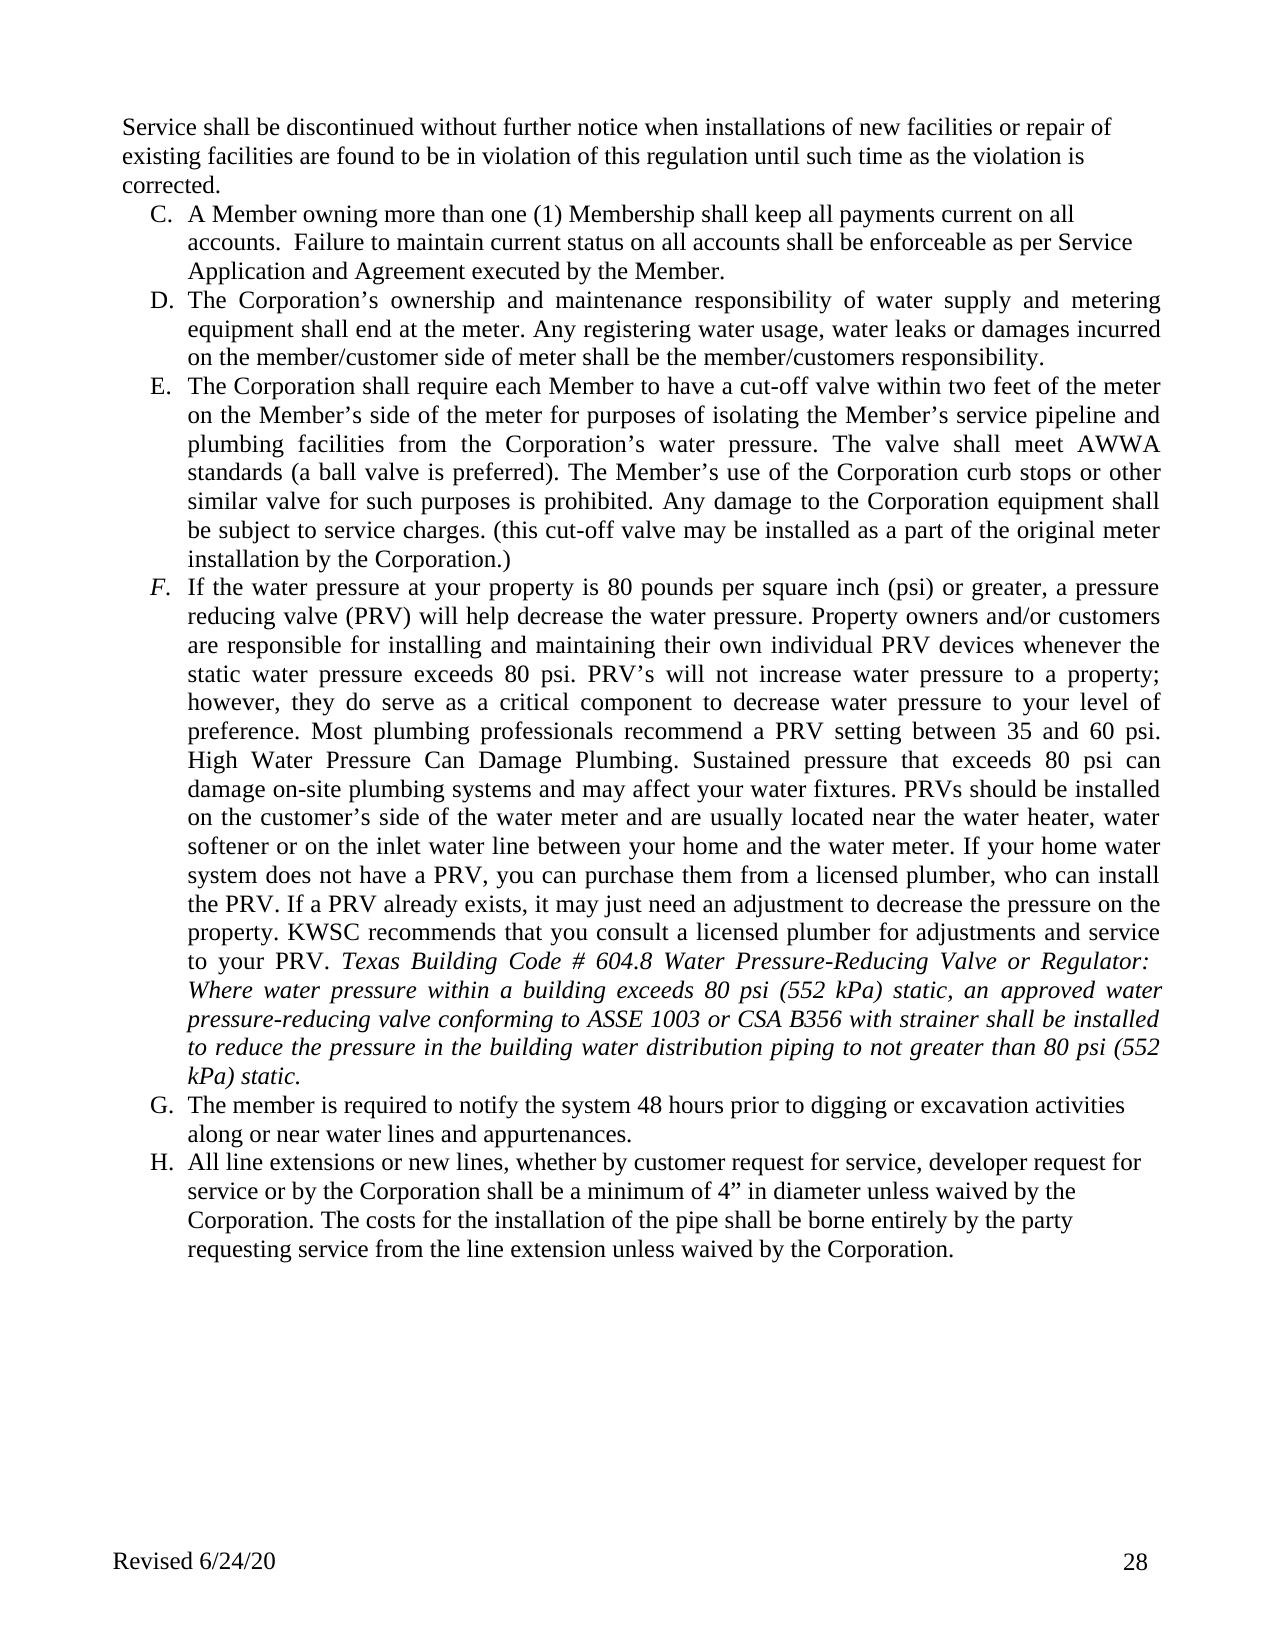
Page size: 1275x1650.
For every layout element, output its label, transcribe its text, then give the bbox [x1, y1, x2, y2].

list If the water pressure at your property is 80 pounds per square inch (psi) or greater, a pressure reducing valve (PRV) will help decrease the water pressure. Property owners and/or customers are responsible for installing and maintaining their own individual PRV devices whenever the static water pressure exceeds 80 psi. PRV’s will not increase water pressure to a property; however, they do serve as a critical component to decrease water pressure to your level of preference. Most plumbing professionals recommend a PRV setting between 35 and 60 psi. High Water Pressure Can Damage Plumbing. Sustained pressure that exceeds 80 psi can damage on-site plumbing systems and may affect your water fixtures. PRVs should be installed on the customer’s side of the water meter and are usually located near the water heater, water softener or on the inlet water line between your home and the water meter. If your home water system does not have a PRV, you can purchase them from a licensed plumber, who can install the PRV. If a PRV already exists, it may just need an adjustment to decrease the pressure on the property. KWSC recommends that you consult a licensed plumber for adjustments and service to your PRV. Texas Building Code # 604.8 Water Pressure-Reducing Valve or Regulator: Where water pressure within a building exceeds 80 psi (552 kPa) static, an approved water pressure-reducing valve conforming to ASSE 1003 or CSA B356 with strainer shall be installed to reduce the pressure in the building water distribution piping to not greater than 80 psi (552 kPa) static. [150, 572, 1162, 1090]
list The member is required to notify the system 48 hours prior to digging or excavation activities along or near water lines and appurtenances. [150, 1090, 1162, 1147]
list The Corporation shall require each Member to have a cut-off valve within two feet of the meter on the Member’s side of the meter for purposes of isolating the Member’s service pipeline and plumbing facilities from the Corporation’s water pressure. The valve shall meet AWWA standards (a ball valve is preferred). The Member’s use of the Corporation curb stops or other similar valve for such purposes is prohibited. Any damage to the Corporation equipment shall be subject to service charges. (this cut-off valve may be installed as a part of the original meter installation by the Corporation.) [150, 371, 1162, 572]
list The Corporation’s ownership and maintenance responsibility of water supply and metering equipment shall end at the meter. Any registering water usage, water leaks or damages incurred on the member/customer side of meter shall be the member/customers responsibility. [150, 285, 1162, 371]
list A Member owning more than one (1) Membership shall keep all payments current on all accounts. Failure to maintain current status on all accounts shall be enforceable as per Service Application and Agreement executed by the Member. [150, 199, 1162, 285]
list All line extensions or new lines, whether by customer request for service, developer request for service or by the Corporation shall be a minimum of 4” in diameter unless waived by the Corporation. The costs for the installation of the pipe shall be borne entirely by the party requesting service from the line extension unless waived by the Corporation. [150, 1147, 1162, 1262]
text Service shall be discontinued without further notice when installations of new facilities or repair of existing facilities are found to be in violation of this regulation until such time as the violation is corrected. [122, 112, 1162, 199]
